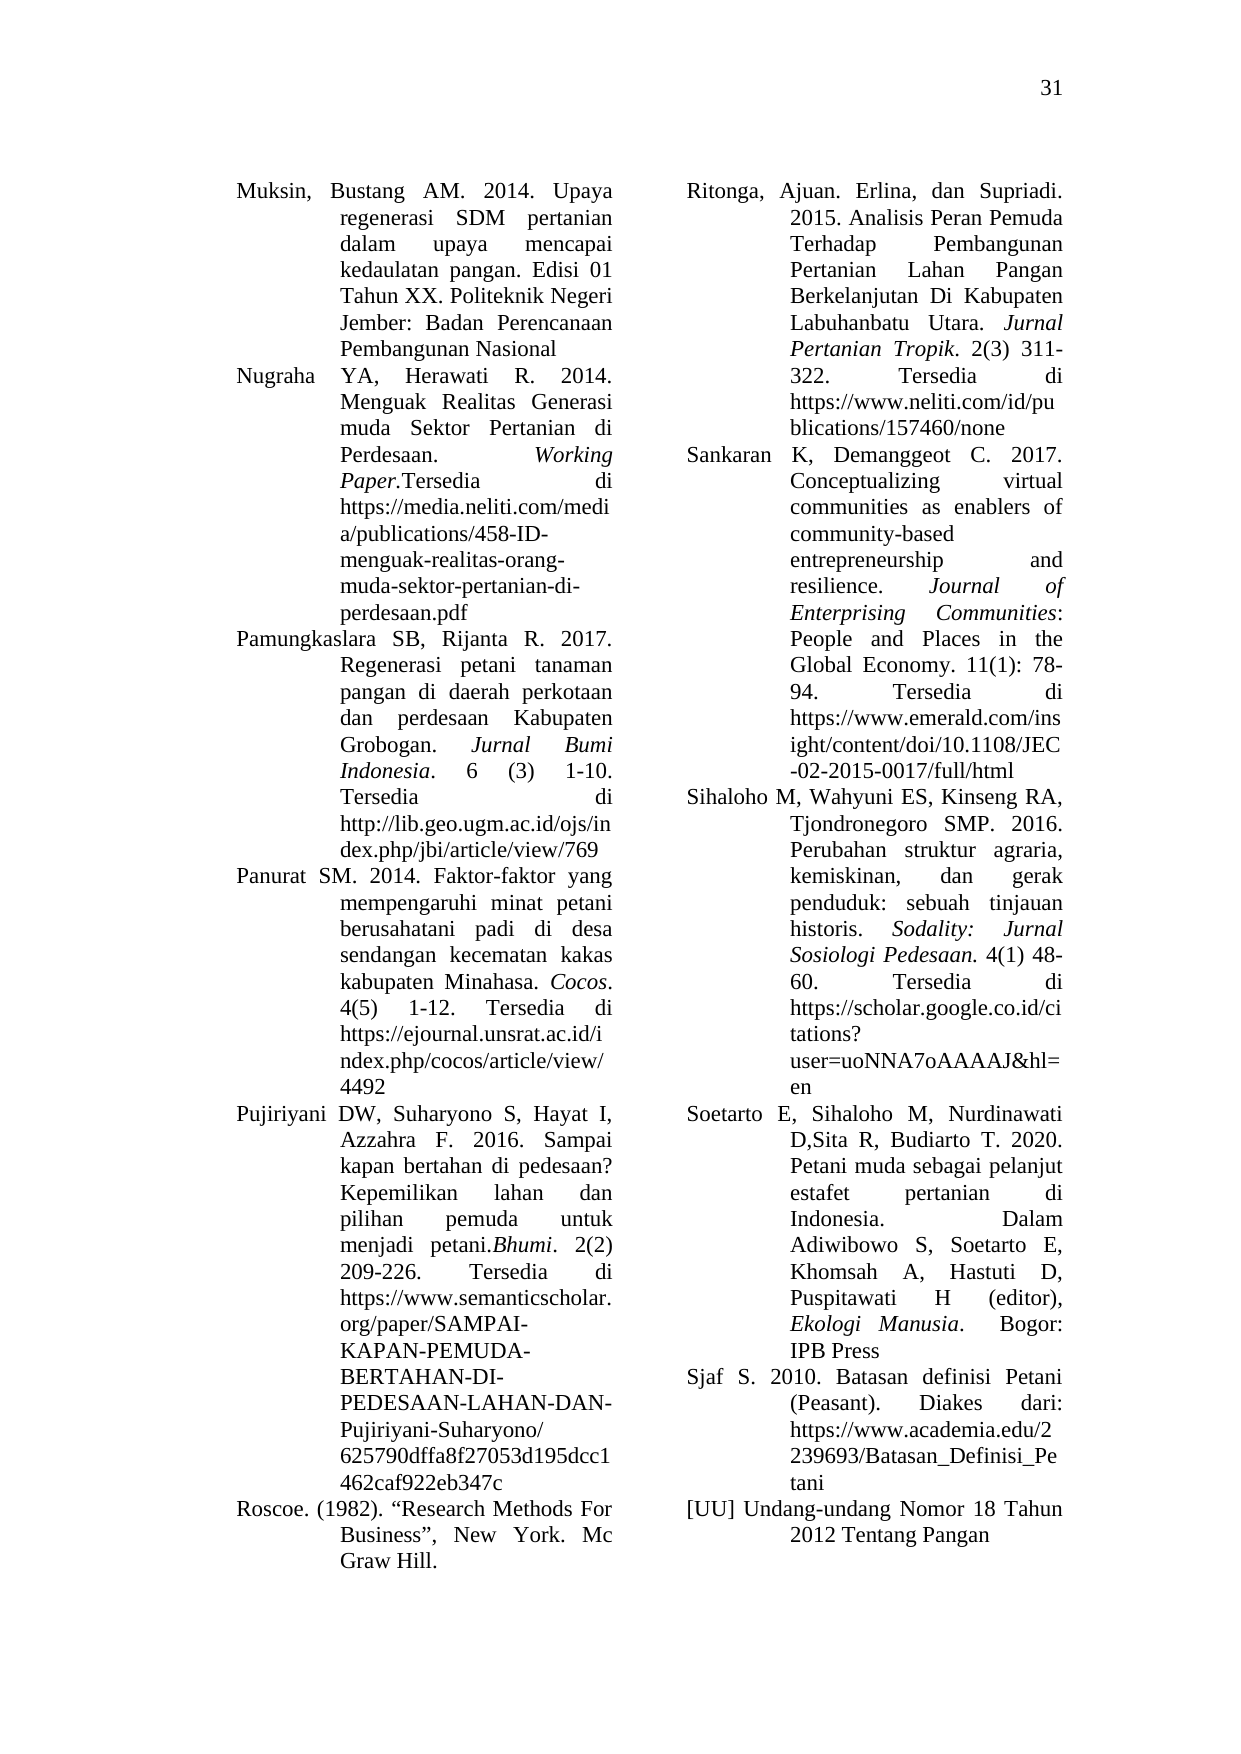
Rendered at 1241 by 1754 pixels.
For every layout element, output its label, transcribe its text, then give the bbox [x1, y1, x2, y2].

list Sankaran K, Demanggeot C. 2017. Conceptualizing virtual communities as enablers of community-based entrepreneurship and resilience. Journal of Enterprising Communities: People and Places in the Global Economy. 11(1): 78-94. Tersedia di https://www.emerald.com/insight/content/doi/10.1108/JEC-02-2015-0017/full/html [686, 441, 1063, 783]
list Roscoe. (1982). “Research Methods For Business”, New York. Mc Graw Hill. [236, 1495, 613, 1574]
list Sihaloho M, Wahyuni ES, Kinseng RA, Tjondronegoro SMP. 2016. Perubahan struktur agraria, kemiskinan, dan gerak penduduk: sebuah tinjauan historis. Sodality: Jurnal Sosiologi Pedesaan. 4(1) 48-60. Tersedia di https://scholar.google.co.id/citations?user=uoNNA7oAAAAJ&hl=en [686, 783, 1063, 1099]
list Panurat SM. 2014. Faktor-faktor yang mempengaruhi minat petani berusahatani padi di desa sendangan kecematan kakas kabupaten Minahasa. Cocos. 4(5) 1-12. Tersedia di https://ejournal.unsrat.ac.id/index.php/cocos/article/view/4492 [236, 862, 613, 1099]
list [UU] Undang-undang Nomor 18 Tahun 2012 Tentang Pangan [686, 1495, 1063, 1548]
list Soetarto E, Sihaloho M, Nurdinawati D,Sita R, Budiarto T. 2020. Petani muda sebagai pelanjut estafet pertanian di Indonesia. Dalam Adiwibowo S, Soetarto E, Khomsah A, Hastuti D, Puspitawati H (editor), Ekologi Manusia. Bogor: IPB Press [686, 1099, 1063, 1363]
list Muksin, Bustang AM. 2014. Upaya regenerasi SDM pertanian dalam upaya mencapai kedaulatan pangan. Edisi 01 Tahun XX. Politeknik Negeri Jember: Badan Perencanaan Pembangunan Nasional [236, 177, 613, 362]
list Ritonga, Ajuan. Erlina, dan Supriadi. 2015. Analisis Peran Pemuda Terhadap Pembangunan Pertanian Lahan Pangan Berkelanjutan Di Kabupaten Labuhanbatu Utara. Jurnal Pertanian Tropik. 2(3) 311-322. Tersedia di https://www.neliti.com/id/publications/157460/none [686, 177, 1063, 441]
list Sjaf S. 2010. Batasan definisi Petani (Peasant). Diakes dari: https://www.academia.edu/2239693/Batasan_Definisi_Petani [686, 1363, 1063, 1495]
list Nugraha YA, Herawati R. 2014. Menguak Realitas Generasi muda Sektor Pertanian di Perdesaan. Working Paper.Tersedia di https://media.neliti.com/media/publications/458-ID-menguak-realitas-orang-muda-sektor-pertanian-di-perdesaan.pdf [236, 362, 613, 625]
list Pamungkaslara SB, Rijanta R. 2017. Regenerasi petani tanaman pangan di daerah perkotaan dan perdesaan Kabupaten Grobogan. Jurnal Bumi Indonesia. 6 (3) 1-10. Tersedia di http://lib.geo.ugm.ac.id/ojs/index.php/jbi/article/view/769 [236, 625, 613, 862]
list Pujiriyani DW, Suharyono S, Hayat I, Azzahra F. 2016. Sampai kapan bertahan di pedesaan? Kepemilikan lahan dan pilihan pemuda untuk menjadi petani.Bhumi. 2(2) 209-226. Tersedia di https://www.semanticscholar.org/paper/SAMPAI-KAPAN-PEMUDA-BERTAHAN-DI-PEDESAAN-LAHAN-DAN-Pujiriyani-Suharyono/625790dffa8f27053d195dcc1462caf922eb347c [236, 1099, 613, 1495]
